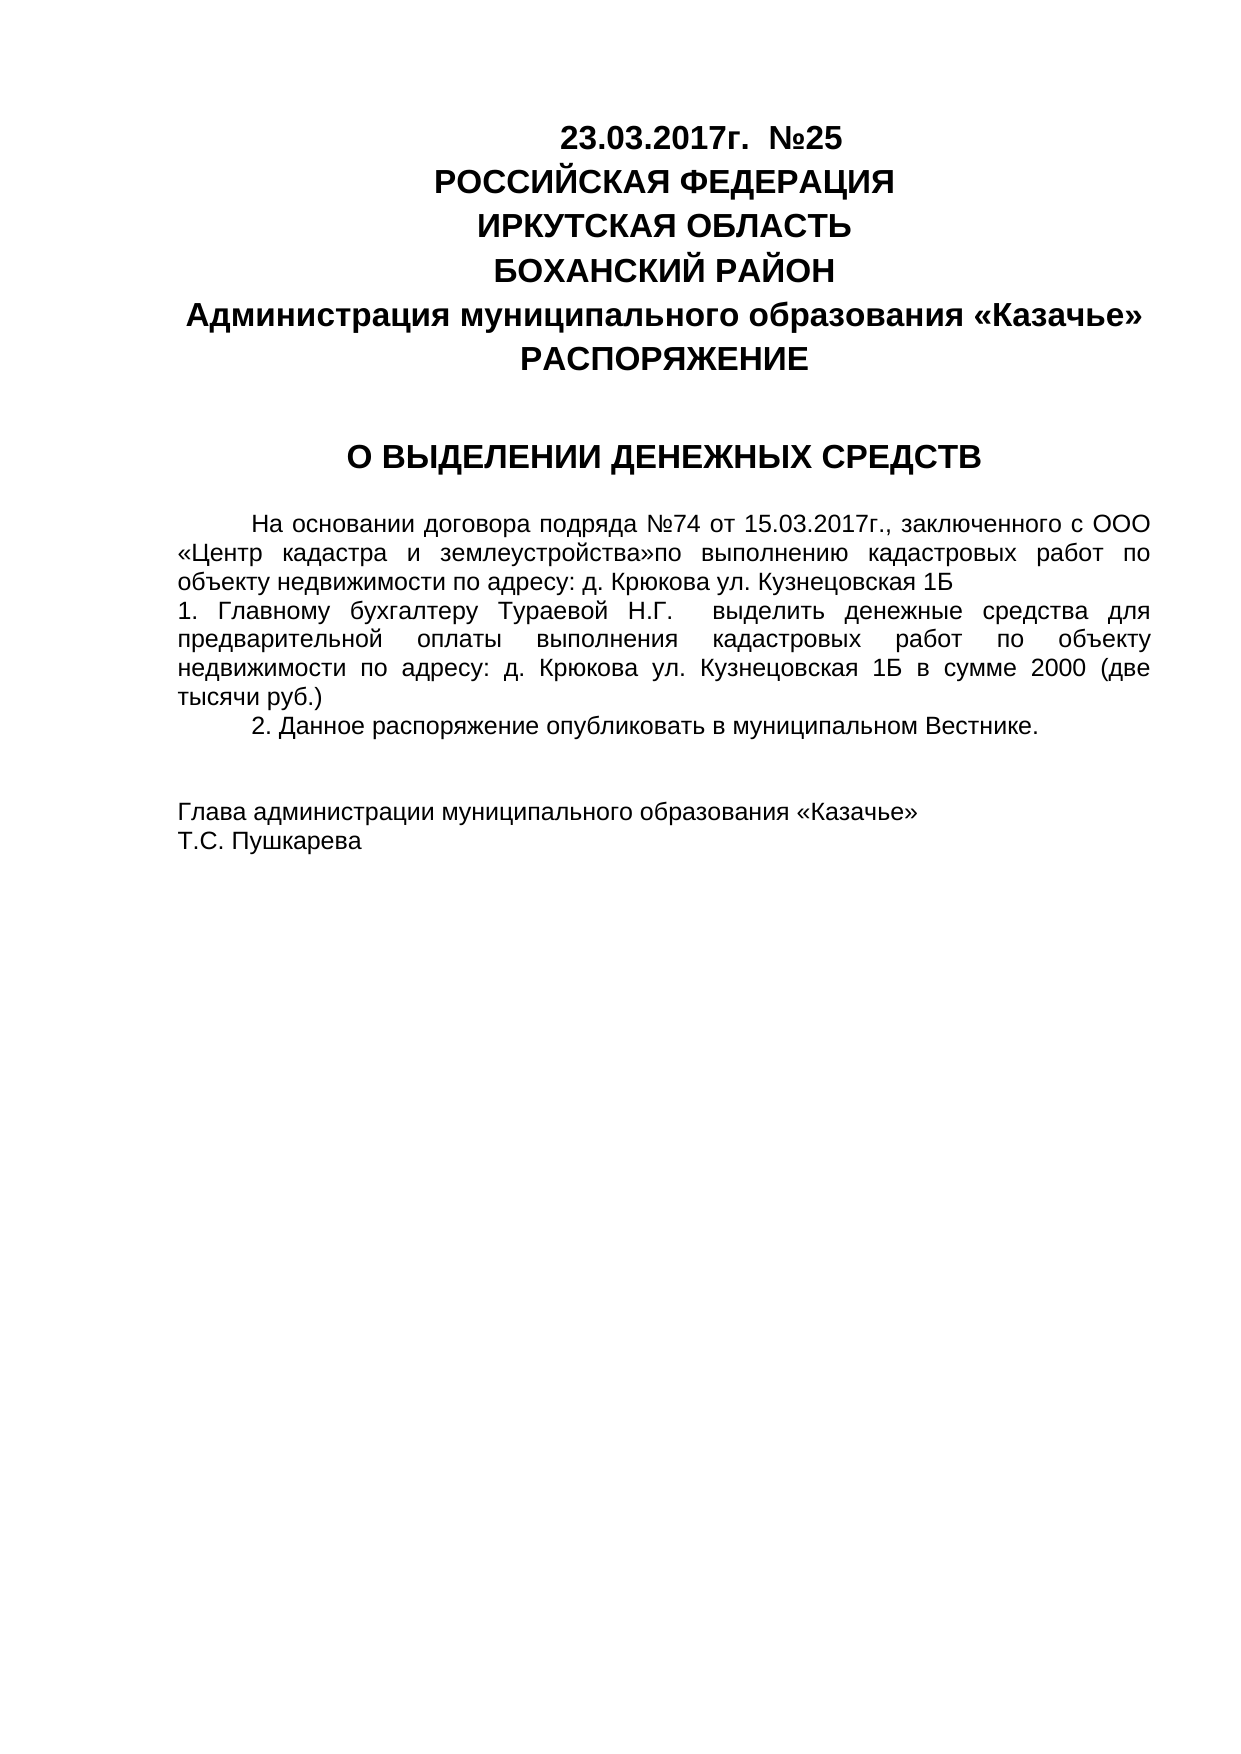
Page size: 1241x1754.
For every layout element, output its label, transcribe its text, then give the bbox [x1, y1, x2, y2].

text 2. Данное распоряжение опубликовать в муниципальном Вестнике. [177, 711, 1152, 739]
text 23.03.2017г. №25 РОССИЙСКАЯ ФЕДЕРАЦИЯ ИРКУТСКАЯ ОБЛАСТЬ БОХАНСКИЙ РАЙОН Администрация муниципального образования «Казачье» РАСПОРЯЖЕНИЕ [177, 118, 1152, 377]
title О ВЫДЕЛЕНИИ ДЕНЕЖНЫХ СРЕДСТВ [177, 437, 1152, 476]
text Глава администрации муниципального образования «Казачье» [177, 797, 1152, 826]
text Т.С. Пушкарева [177, 826, 1152, 854]
text 1. Главному бухгалтеру Тураевой Н.Г. выделить денежные средства для предварительной оплаты выполнения кадастровых работ по объекту недвижимости по адресу: д. Крюкова ул. Кузнецовская 1Б в сумме 2000 (две тысячи руб.) [177, 596, 1152, 711]
text На основании договора подряда №74 от 15.03.2017г., заключенного с ООО «Центр кадастра и землеустройства»по выполнению кадастровых работ по объекту недвижимости по адресу: д. Крюкова ул. Кузнецовская 1Б [177, 509, 1152, 596]
